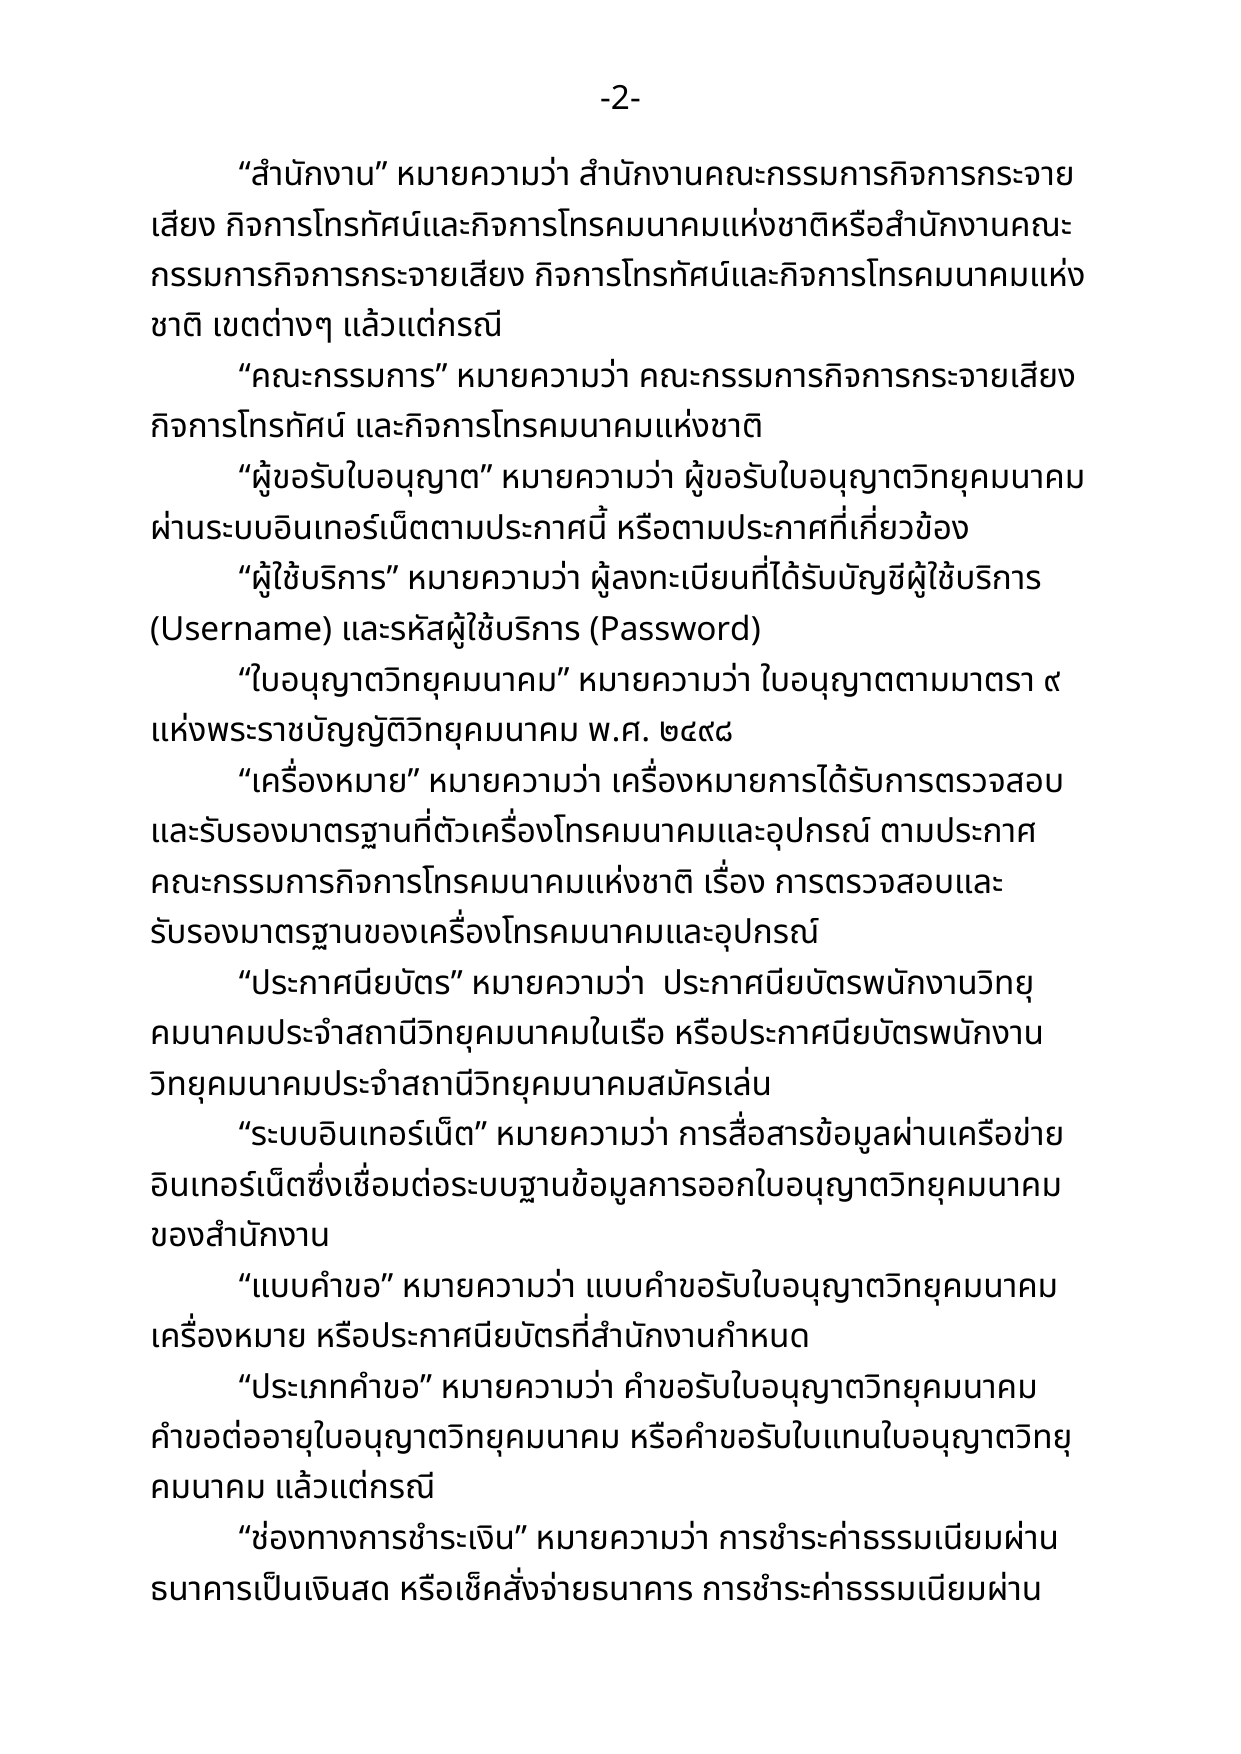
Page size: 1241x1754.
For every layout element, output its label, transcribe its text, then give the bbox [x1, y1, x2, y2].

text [150, 1514, 1090, 1615]
text “ประกาศนียบัตร” หมายความว่า ประกาศนียบัตรพนักงานวิทยุคมนาคมประจำสถานีวิทยุคมนาคมในเรือ หรือประกาศนียบัตรพนักงานวิทยุคมนาคมประจำสถานีวิทยุคมนาคมสมัครเล่น [150, 958, 1090, 1110]
text “ผู้ขอรับใบอนุญาต” หมายความว่า ผู้ขอรับใบอนุญาตวิทยุคมนาคมผ่านระบบอินเทอร์เน็ตตามประกาศนี้ หรือตามประกาศที่เกี่ยวข้อง [150, 453, 1090, 554]
text “ระบบอินเทอร์เน็ต” หมายความว่า การสื่อสารข้อมูลผ่านเครือข่ายอินเทอร์เน็ตซึ่งเชื่อมต่อระบบฐานข้อมูลการออกใบอนุญาตวิทยุคมนาคมของสำนักงาน [150, 1110, 1090, 1261]
text “คณะกรรมการ” หมายความว่า คณะกรรมการกิจการกระจายเสียง กิจการโทรทัศน์ และกิจการโทรคมนาคมแห่งชาติ [150, 352, 1090, 453]
text “ผู้ใช้บริการ” หมายความว่า ผู้ลงทะเบียนที่ได้รับบัญชีผู้ใช้บริการ (Username) และรหัสผู้ใช้บริการ (Password) [150, 554, 1090, 655]
text “แบบคำขอ” หมายความว่า แบบคำขอรับใบอนุญาตวิทยุคมนาคม เครื่องหมาย หรือประกาศนียบัตรที่สำนักงานกำหนด [150, 1261, 1090, 1362]
text “สำนักงาน” หมายความว่า สำนักงานคณะกรรมการกิจการกระจายเสียง กิจการโทรทัศน์และกิจการโทรคมนาคมแห่งชาติหรือสำนักงานคณะกรรมการกิจการกระจายเสียง กิจการโทรทัศน์และกิจการโทรคมนาคมแห่งชาติ เขตต่างๆ แล้วแต่กรณี [150, 150, 1090, 352]
text “เครื่องหมาย” หมายความว่า เครื่องหมายการได้รับการตรวจสอบและรับรองมาตรฐานที่ตัวเครื่องโทรคมนาคมและอุปกรณ์ ตามประกาศคณะกรรมการกิจการโทรคมนาคมแห่งชาติ เรื่อง การตรวจสอบและรับรองมาตรฐานของเครื่องโทรคมนาคมและอุปกรณ์ [150, 757, 1090, 958]
text “ใบอนุญาตวิทยุคมนาคม” หมายความว่า ใบอนุญาตตามมาตรา ๙ แห่งพระราชบัญญัติวิทยุคมนาคม พ.ศ. ๒๔๙๘ [150, 655, 1090, 757]
text “ประเภทคำขอ” หมายความว่า คำขอรับใบอนุญาตวิทยุคมนาคม คำขอต่ออายุใบอนุญาตวิทยุคมนาคม หรือคำขอรับใบแทนใบอนุญาตวิทยุคมนาคม แล้วแต่กรณี [150, 1362, 1090, 1514]
